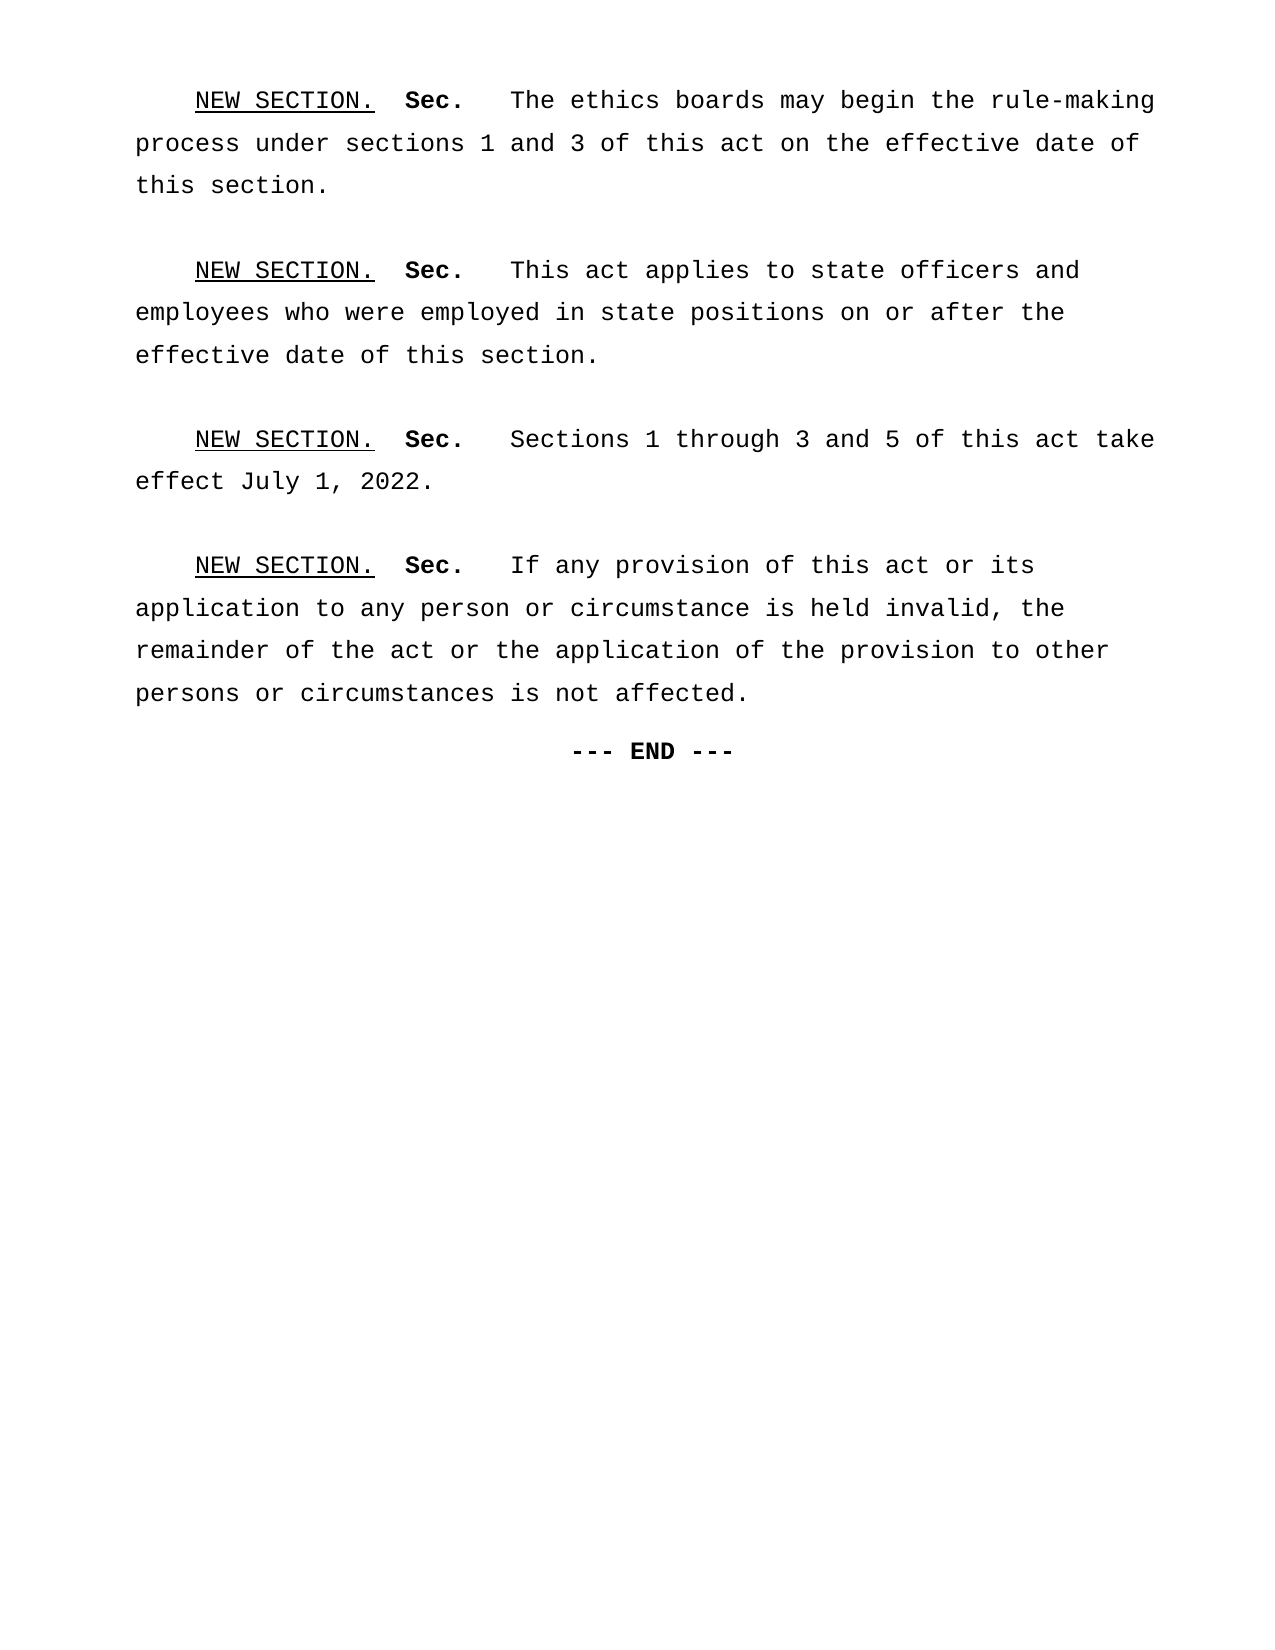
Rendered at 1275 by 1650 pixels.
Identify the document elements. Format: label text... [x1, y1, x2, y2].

text --- END --- [135, 738, 1170, 767]
text NEW SECTION. Sec. If any provision of this act or its application to any person or circumstance is held invalid, the remainder of the act or the application of the provision to other persons or circumstances is not affected. [135, 540, 1170, 710]
text NEW SECTION. Sec. This act applies to state officers and employees who were employed in state positions on or after the effective date of this section. [135, 244, 1170, 372]
text NEW SECTION. Sec. Sections 1 through 3 and 5 of this act take effect July 1, 2022. [135, 413, 1170, 498]
text NEW SECTION. Sec. The ethics boards may begin the rule-making process under sections 1 and 3 of this act on the effective date of this section. [135, 75, 1170, 202]
